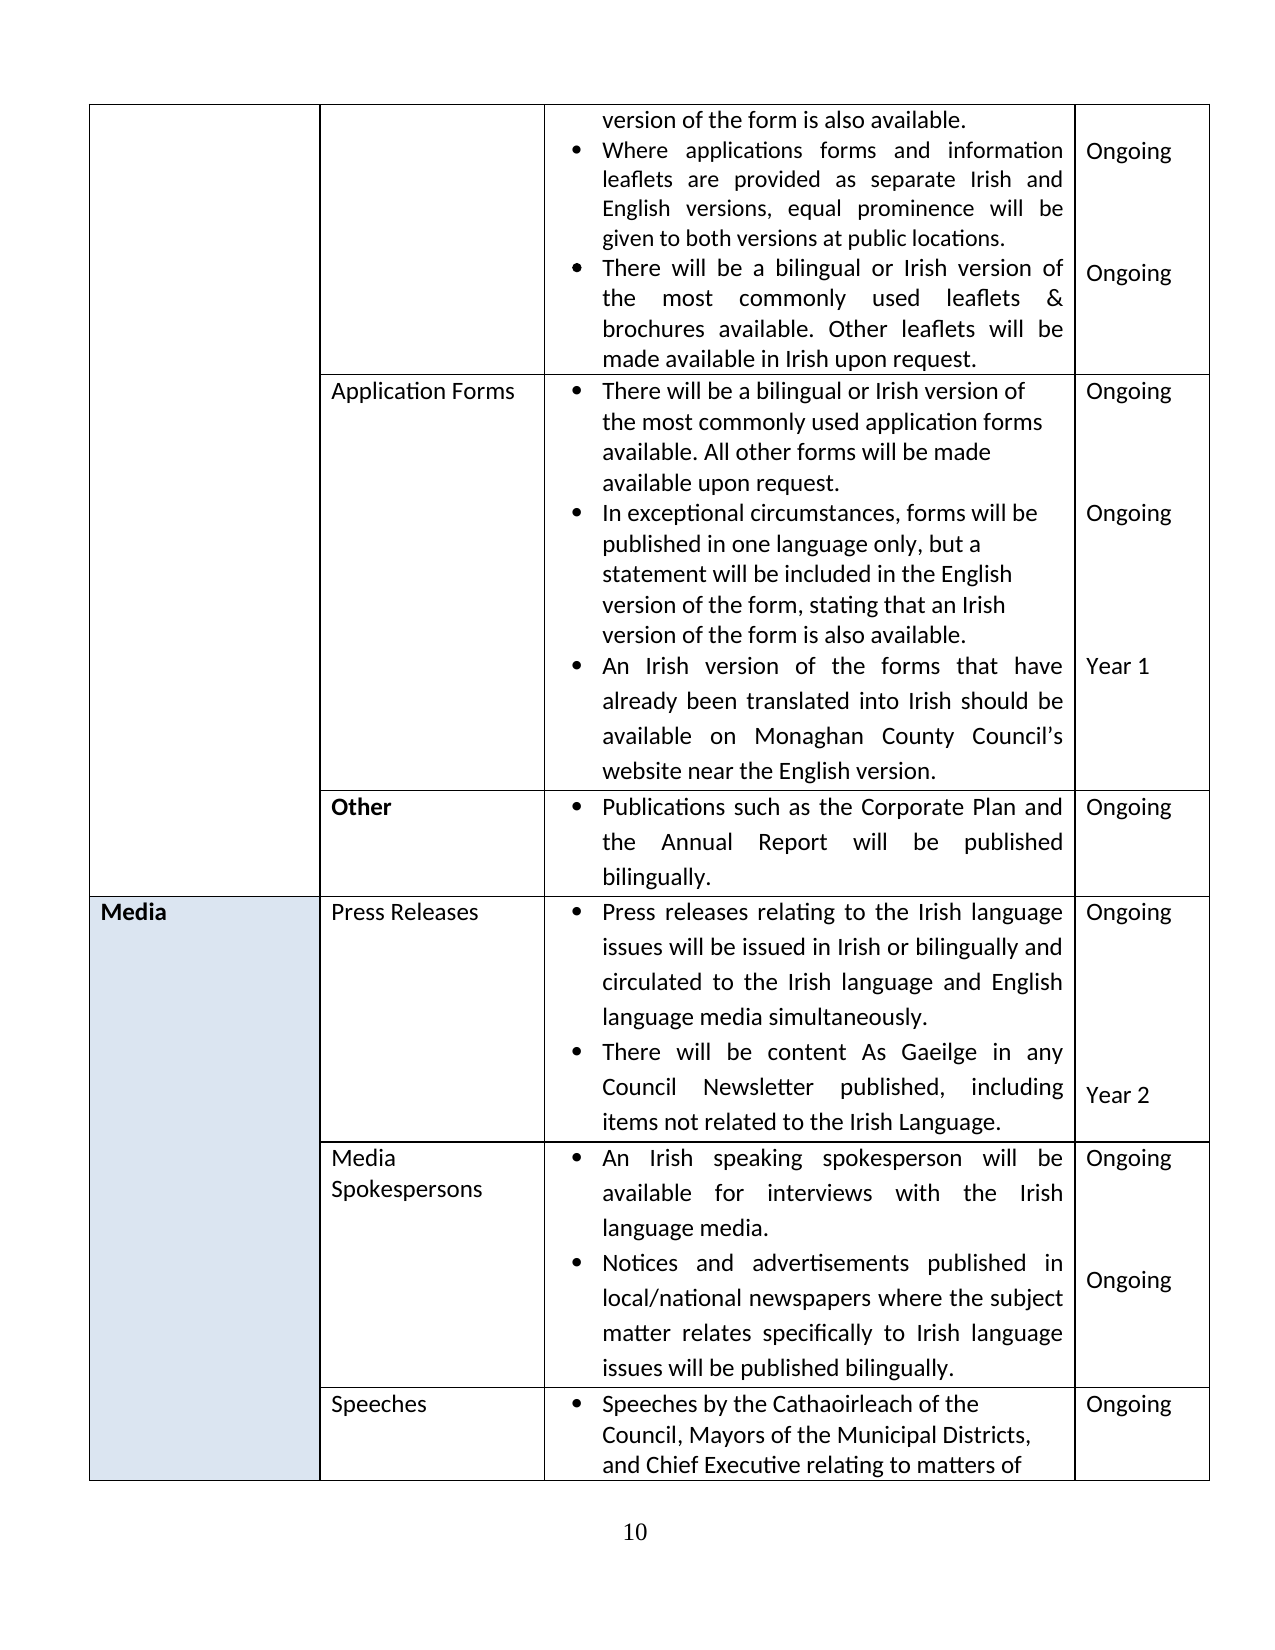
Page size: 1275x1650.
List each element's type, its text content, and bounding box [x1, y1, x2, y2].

table_cell Press releases relating to the Irish language issues will be issued in Irish or bilingually and circulated to the Irish language and English language media simultaneously. There will be content As Gaeilge in any Council Newsletter published, including items not related to the Irish Language. [545, 897, 1074, 1141]
table_cell Publications such as the Corporate Plan and the Annual Report will be published bilingually. [545, 791, 1074, 896]
table_cell Other [321, 791, 544, 896]
table_cell Ongoing Year 1 [1076, 1388, 1209, 1480]
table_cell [1076, 105, 1209, 374]
table_cell Media [90, 897, 319, 1480]
table_cell Speeches [321, 1388, 544, 1480]
table_cell Ongoing Year 2 [1076, 897, 1209, 1141]
table_cell Press Releases [321, 897, 544, 1141]
table_cell Ongoing Ongoing [1076, 1143, 1209, 1387]
table_cell Ongoing [1076, 791, 1209, 896]
table_cell Ongoing Ongoing Year 1 [1076, 375, 1209, 790]
table_cell Application Forms [321, 375, 544, 790]
table_cell Media Spokespersons [321, 1143, 544, 1387]
table_cell There will be a bilingual or Irish version of the most commonly used application forms available. All other forms will be made available upon request. In exceptional circumstances, forms will be published in one language only, but a statement will be included in the English version of the form, stating that an Irish version of the form is also available. An Irish version of the forms that have already been translated into Irish should be available on Monaghan County Council’s website near the English version. [545, 375, 1074, 790]
table_cell An Irish speaking spokesperson will be available for interviews with the Irish language media. Notices and advertisements published in local/national newspapers where the subject matter relates specifically to Irish language issues will be published bilingually. [545, 1143, 1074, 1387]
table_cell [545, 1388, 1074, 1480]
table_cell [545, 105, 1074, 374]
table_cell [321, 105, 544, 374]
